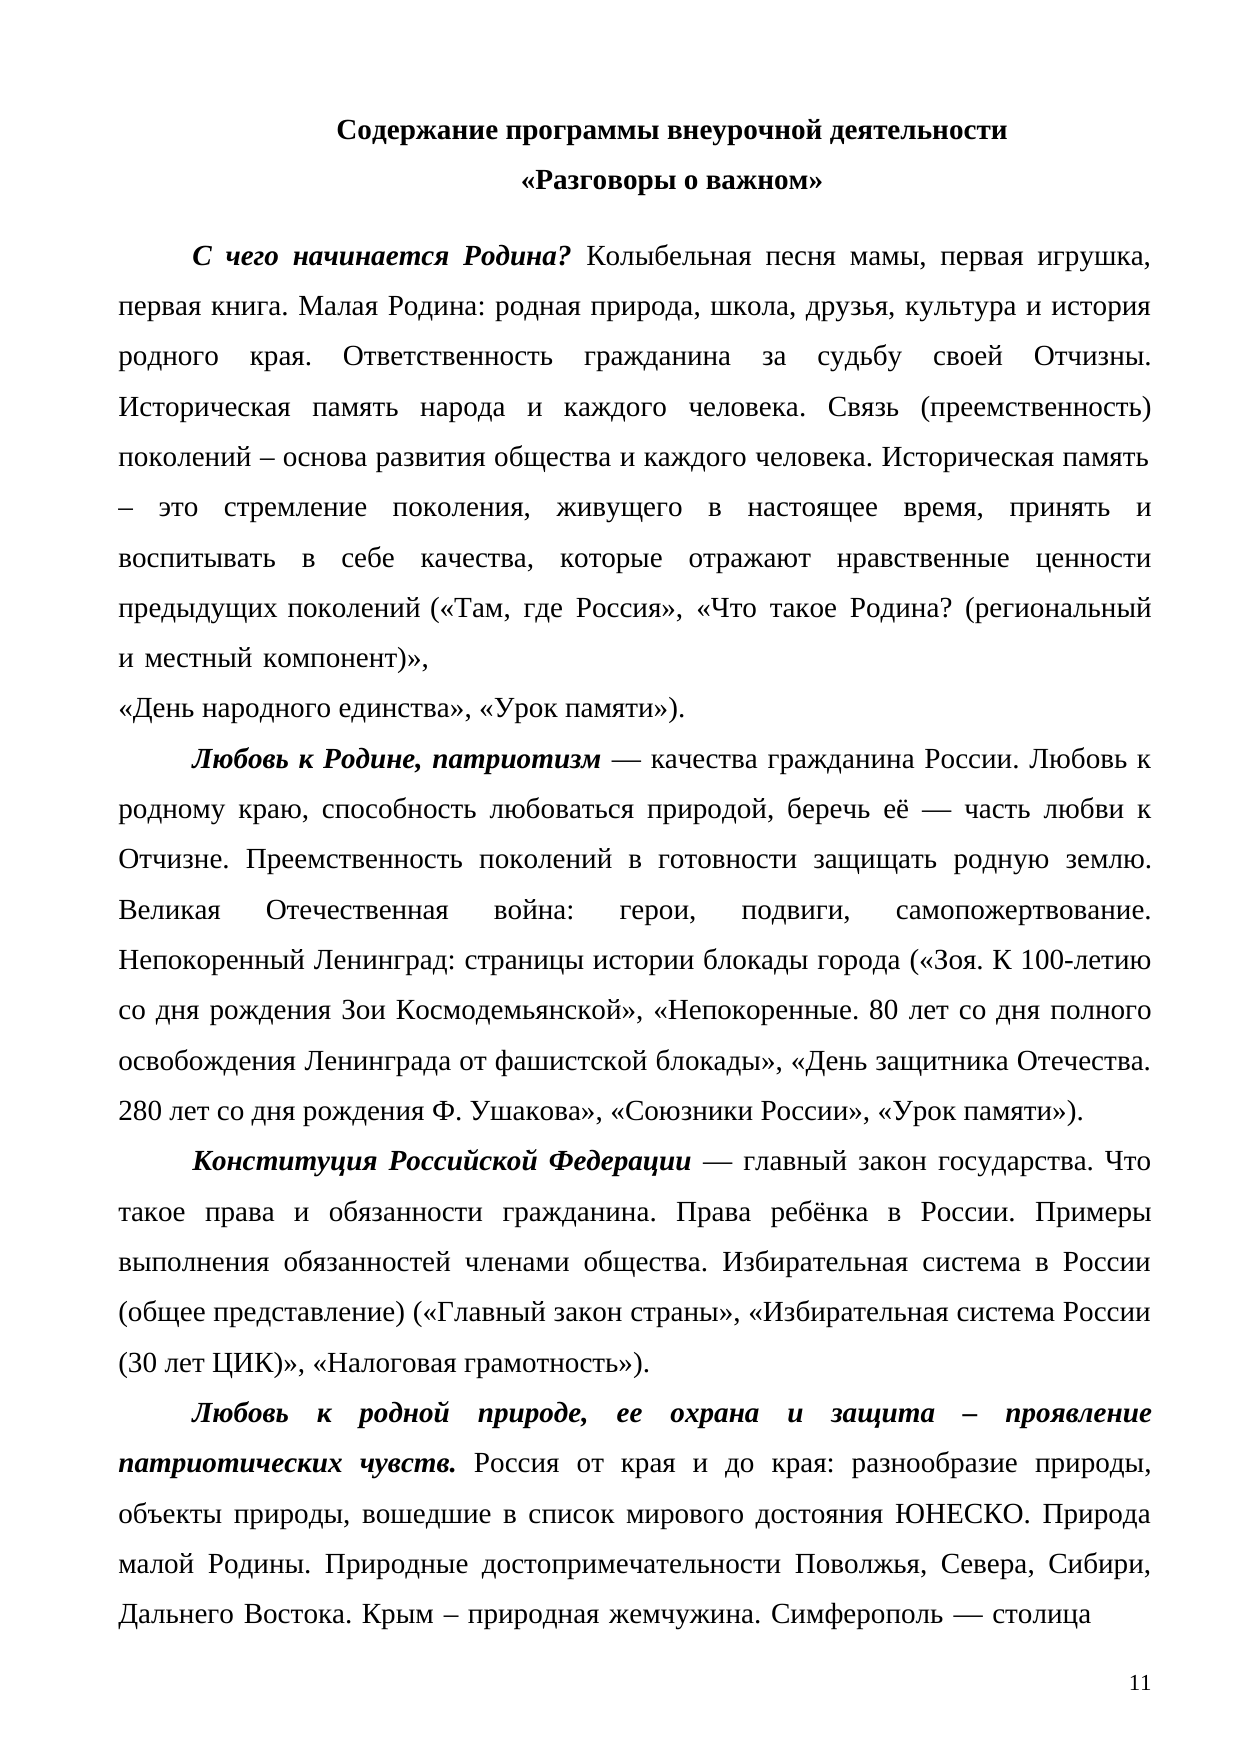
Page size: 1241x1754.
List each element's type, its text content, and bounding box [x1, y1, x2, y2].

text «Разговоры о важном» [248, 162, 1095, 196]
text Содержание программы внеурочной деятельности [248, 112, 1095, 146]
text С чего начинается Родина? Колыбельная песня мамы, первая игрушка, первая книга. Малая Родина: родная природа, школа, друзья, культура и история родного края. Ответственность гражданина за судьбу своей Отчизны. Историческая память народа и каждого человека. Связь (преемственность) поколений – основа развития общества и каждого человека. Историческая память [118, 238, 1152, 473]
text Любовь к Родине, патриотизм — качества гражданина России. Любовь к родному краю, способность любоваться природой, беречь её — часть любви к Отчизне. Преемственность поколений в готовности защищать родную землю. Великая Отечественная война: герои, подвиги, самопожертвование. Непокоренный Ленинград: страницы истории блокады города («Зоя. К 100-летию со дня рождения Зои Космодемьянской», «Непокоренные. 80 лет со дня полного освобождения Ленинграда от фашистской блокады», «День защитника Отечества. 280 лет со дня рождения Ф. Ушакова», «Союзники России», «Урок памяти»). [118, 741, 1152, 1127]
text «День народного единства», «Урок памяти»). [118, 691, 1167, 724]
text – это стремление поколения, живущего в настоящее время, принять и воспитывать в себе качества, которые отражают нравственные ценности предыдущих поколений («Там, где Россия», «Что такое Родина? (региональный и местный компонент)», [118, 489, 1152, 674]
text Любовь к родной природе, ее охрана и защита – проявление патриотических чувств. Россия от края и до края: разнообразие природы, объекты природы, вошедшие в список мирового достояния ЮНЕСКО. Природа малой Родины. Природные достопримечательности Поволжья, Севера, Сибири, Дальнего Востока. Крым – природная жемчужина. Симферополь — столица [118, 1395, 1152, 1630]
text Конституция Российской Федерации — главный закон государства. Что такое права и обязанности гражданина. Права ребёнка в России. Примеры выполнения обязанностей членами общества. Избирательная система в России (общее представление) («Главный закон страны», «Избирательная система России (30 лет ЦИК)», «Налоговая грамотность»). [118, 1143, 1152, 1378]
